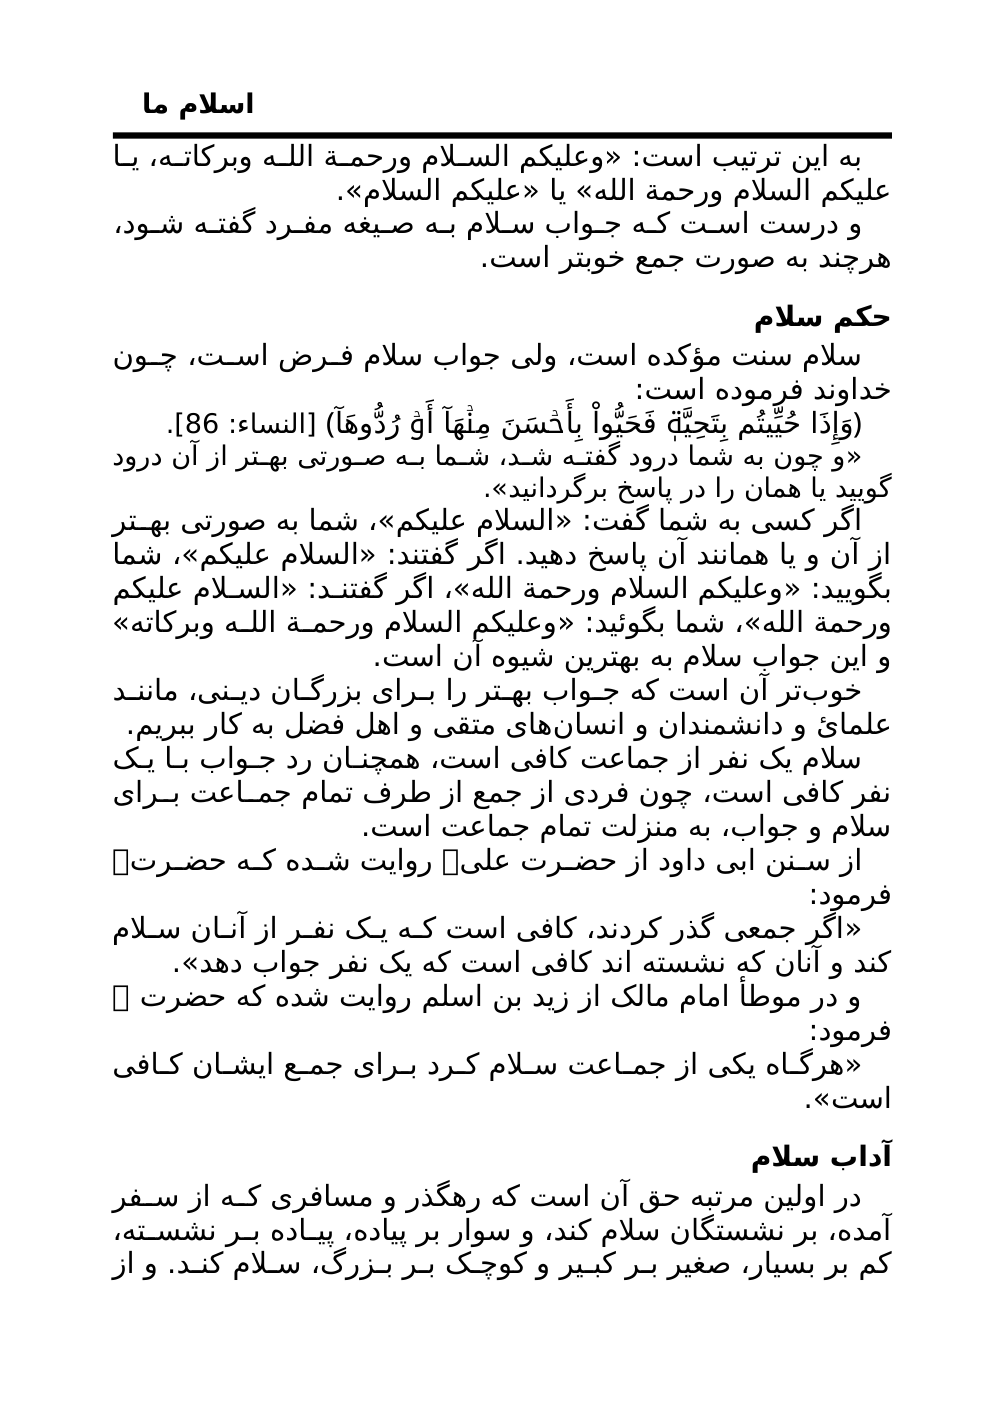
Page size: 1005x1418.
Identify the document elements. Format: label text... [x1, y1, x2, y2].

text حکم سلام [112, 300, 892, 332]
text سلام یک نفر از جماعت کافی است، همچنان رد جواب با یک نفر کافی است، چون فردی از جمع از طرف تمام جماعت برای سلام و جواب، به منزلت تمام جماعت است. [112, 741, 892, 843]
text ﴿وَإِذَا حُيِّيتُم بِتَحِيَّةٖ فَحَيُّواْ بِأَحۡسَنَ مِنۡهَآ أَوۡ رُدُّوهَآ﴾ [النساء: 86]. [112, 407, 892, 441]
text اگر کسی به شما گفت: «السلام علیکم»، شما به صورتی بهتر از آن و یا همانند آن پاسخ دهید. اگر گفتند: «السلام علیکم»، شما بگویید: «وعلیکم السلام ورحمة الله»، اگر گفتند: «السلام علیکم ورحمة الله»، شما بگوئید: «وعلیکم السلام ورحمة الله وبرکاته» و این جواب سلام به بهترین شیوه آن است. [112, 504, 892, 673]
text به این ترتیب است: «وعليكم السلام ورحمة الله وبركاته، يا عليكم السلام ورحمة الله» يا «عليكم السلام». [112, 139, 892, 207]
text «هرگاه یکی از جماعت سلام کرد برای جمع ایشان کافی است». [112, 1047, 892, 1115]
text از سنن ابی داود از حضرت علی روایت شده که حضرت فرمود: [112, 843, 892, 911]
text سلام سنت مؤکده است، ولی جواب سلام فرض است، چون خداوند فرموده است: [112, 339, 892, 407]
text و درست است که جواب سلام به صیغه مفرد گفته شود، هرچند به صورت جمع خوبتر است. [112, 207, 892, 275]
text خوب‌تر آن است که جواب بهتر را برای بزرگان دینی، مانند علمائ و دانشمندان و انسان‌های متقی و اهل فضل به کار ببریم. [112, 673, 892, 741]
text «اگر جمعی گذر کردند، کافی است که یک نفر از آنان سلام کند و آنان که نشسته اند کافی است که یک نفر جواب دهد». [112, 911, 892, 979]
text و در موطأ امام مالک از زید بن اسلم روایت شده که حضرت فرمود: [112, 979, 892, 1047]
text آداب سلام [112, 1140, 892, 1173]
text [112, 1179, 892, 1281]
text «و چون به شما درود گفته شد، شما به صورتی بهتر از آن درود گویید یا همان را در پاسخ برگردانید». [112, 441, 892, 504]
